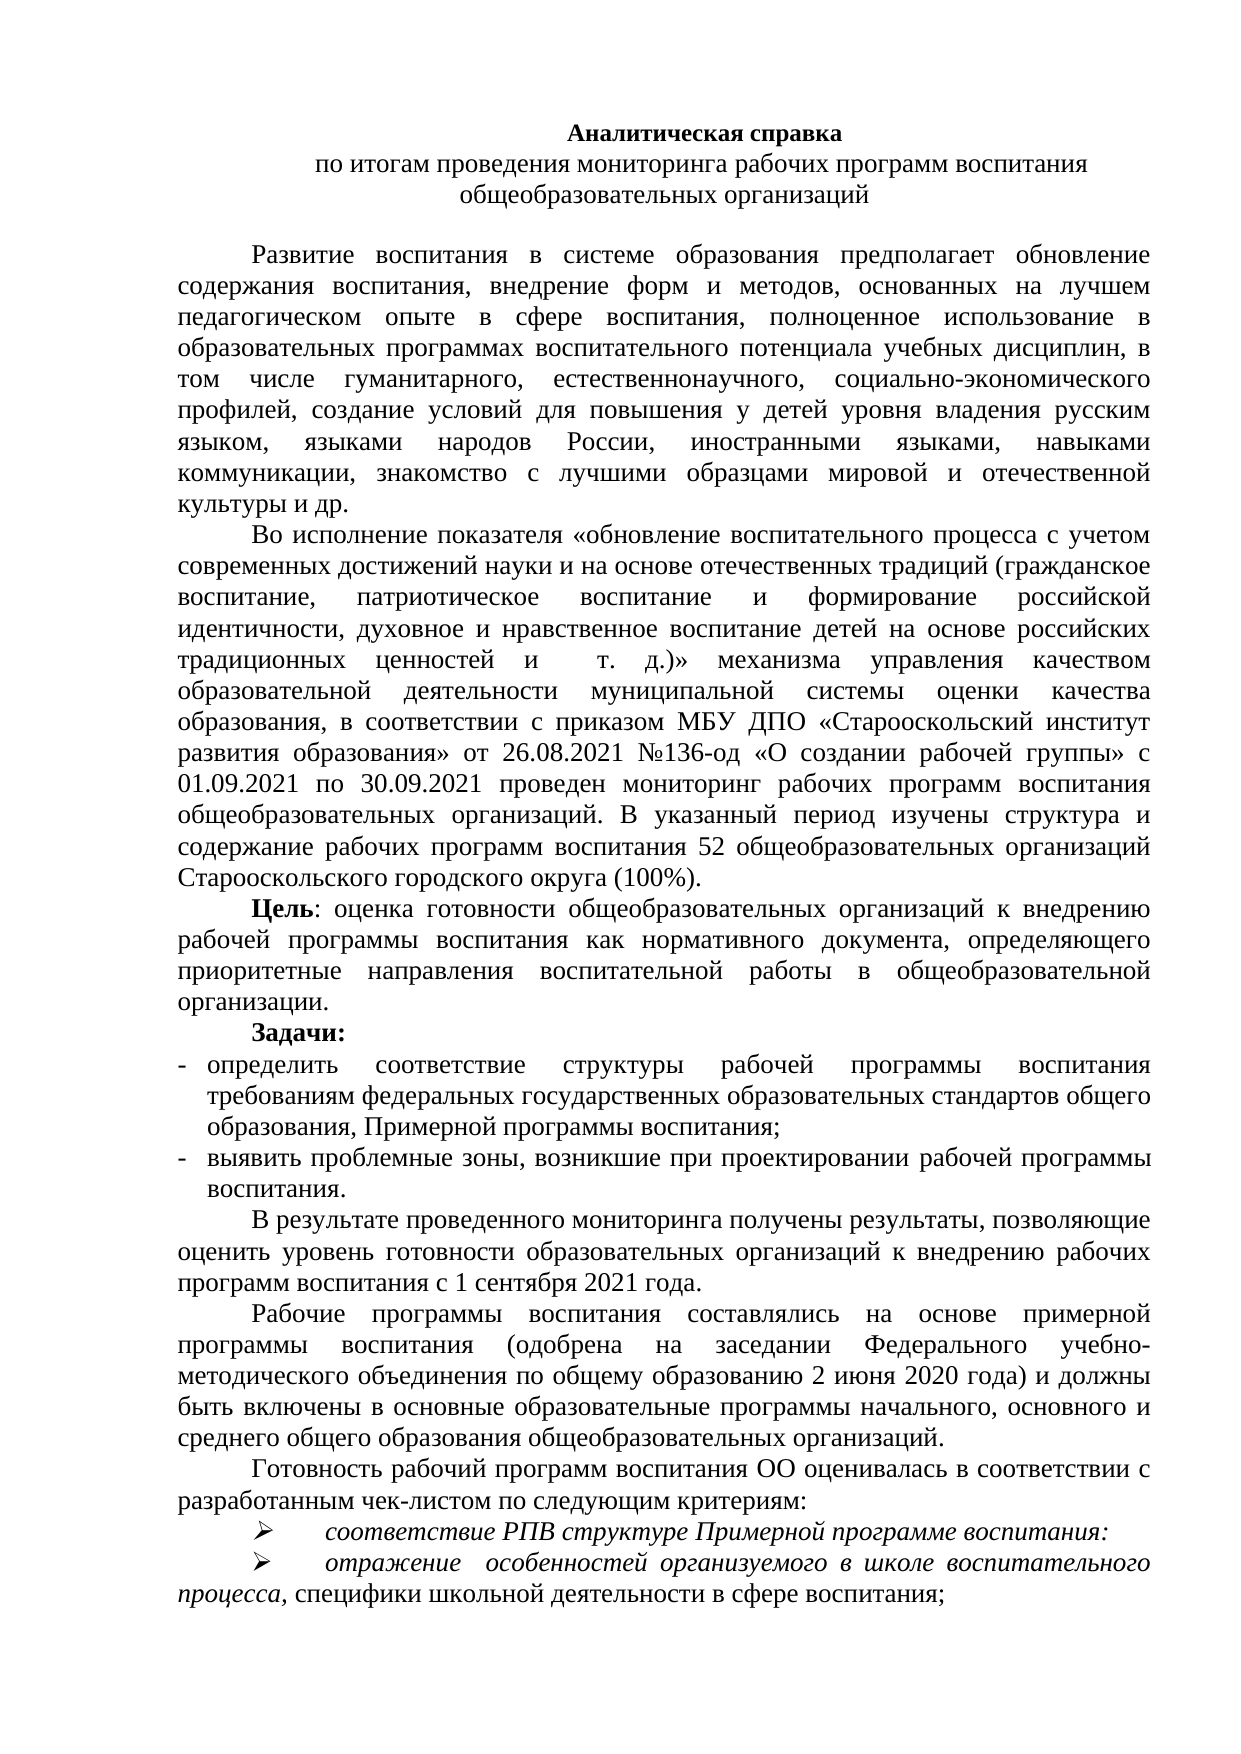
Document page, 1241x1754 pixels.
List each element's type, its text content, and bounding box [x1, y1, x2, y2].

text Готовность рабочий программ воспитания ОО оценивалась в соответствии с разработанным чек-листом по следующим критериям: [177, 1453, 1152, 1515]
text В результате проведенного мониторинга получены результаты, позволяющие оценить уровень готовности образовательных организаций к внедрению рабочих программ воспитания с 1 сентября 2021 года. [177, 1203, 1152, 1297]
text Во исполнение показателя «обновление воспитательного процесса с учетом современных достижений науки и на основе отечественных традиций (гражданское воспитание, патриотическое воспитание и формирование российской идентичности, духовное и нравственное воспитание детей на основе российских традиционных ценностей и т. д.)» механизма управления качеством образовательной деятельности муниципальной системы оценки качества образования, в соответствии с приказом МБУ ДПО «Старооскольский институт развития образования» от 26.08.2021 №136-од «О создании рабочей группы» с 01.09.2021 по 30.09.2021 проведен мониторинг рабочих программ воспитания общеобразовательных организаций. В указанный период изучены структура и содержание рабочих программ воспитания 52 общеобразовательных организаций Старооскольского городского округа (100%). [177, 518, 1152, 892]
list соответствие РПВ структуре Примерной программе воспитания: [177, 1515, 1152, 1546]
text по итогам проведения мониторинга рабочих программ воспитания общеобразовательных организаций [177, 147, 1152, 209]
text Аналитическая справка [177, 118, 1152, 147]
list выявить проблемные зоны, возникшие при проектировании рабочей программы воспитания. [177, 1141, 1152, 1203]
text Развитие воспитания в системе образования предполагает обновление содержания воспитания, внедрение форм и методов, основанных на лучшем педагогическом опыте в сфере воспитания, полноценное использование в образовательных программах воспитательного потенциала учебных дисциплин, в том числе гуманитарного, естественнонаучного, социально-экономического профилей, создание условий для повышения у детей уровня владения русским языком, языками народов России, иностранными языками, навыками коммуникации, знакомство с лучшими образцами мировой и отечественной культуры и др. [177, 238, 1152, 518]
list определить соответствие структуры рабочей программы воспитания требованиям федеральных государственных образовательных стандартов общего образования, Примерной программы воспитания; [177, 1048, 1152, 1141]
text Цель: оценка готовности общеобразовательных организаций к внедрению рабочей программы воспитания как нормативного документа, определяющего приоритетные направления воспитательной работы в общеобразовательной организации. [177, 892, 1152, 1017]
text Задачи: [177, 1017, 1152, 1048]
text Рабочие программы воспитания составлялись на основе примерной программы воспитания (одобрена на заседании Федерального учебно-методического объединения по общему образованию 2 июня 2020 года) и должны быть включены в основные образовательные программы начального, основного и среднего общего образования общеобразовательных организаций. [177, 1297, 1152, 1453]
list отражение особенностей организуемого в школе воспитательного процесса, специфики школьной деятельности в сфере воспитания; [177, 1546, 1152, 1608]
